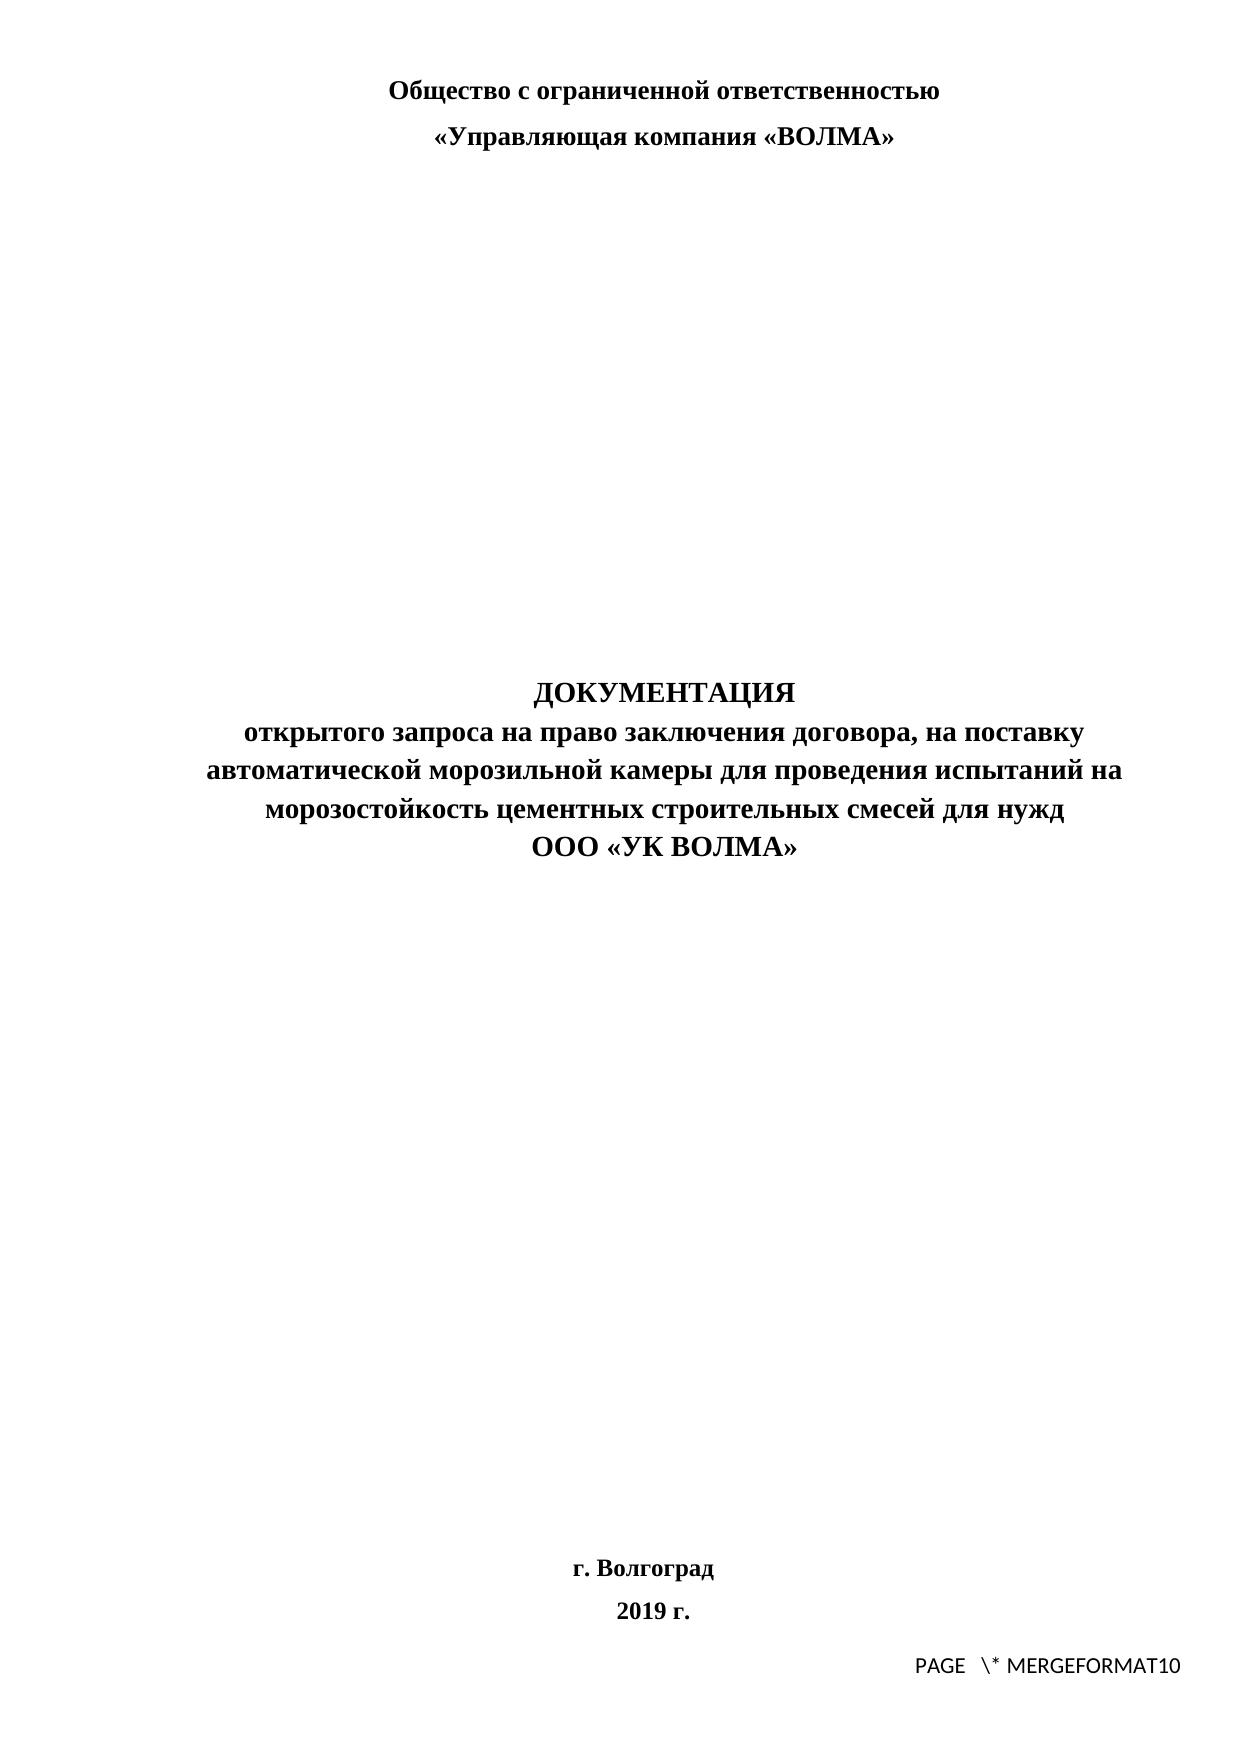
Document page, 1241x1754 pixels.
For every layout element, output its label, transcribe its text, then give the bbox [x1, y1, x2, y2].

text «Управляющая компания «ВОЛМА» [148, 121, 1181, 152]
text ООО «УК ВОЛМА» [148, 829, 1181, 863]
text г. Волгоград [148, 1553, 1181, 1581]
text открытого запроса на право заключения договора, на поставку автоматической морозильной камеры для проведения испытаний на морозостойкость цементных строительных смесей для нужд [148, 714, 1181, 824]
text ДОКУМЕНТАЦИЯ [148, 675, 1181, 709]
text Общество с ограниченной ответственностью [148, 74, 1181, 105]
text 2019 г. [148, 1596, 1181, 1624]
